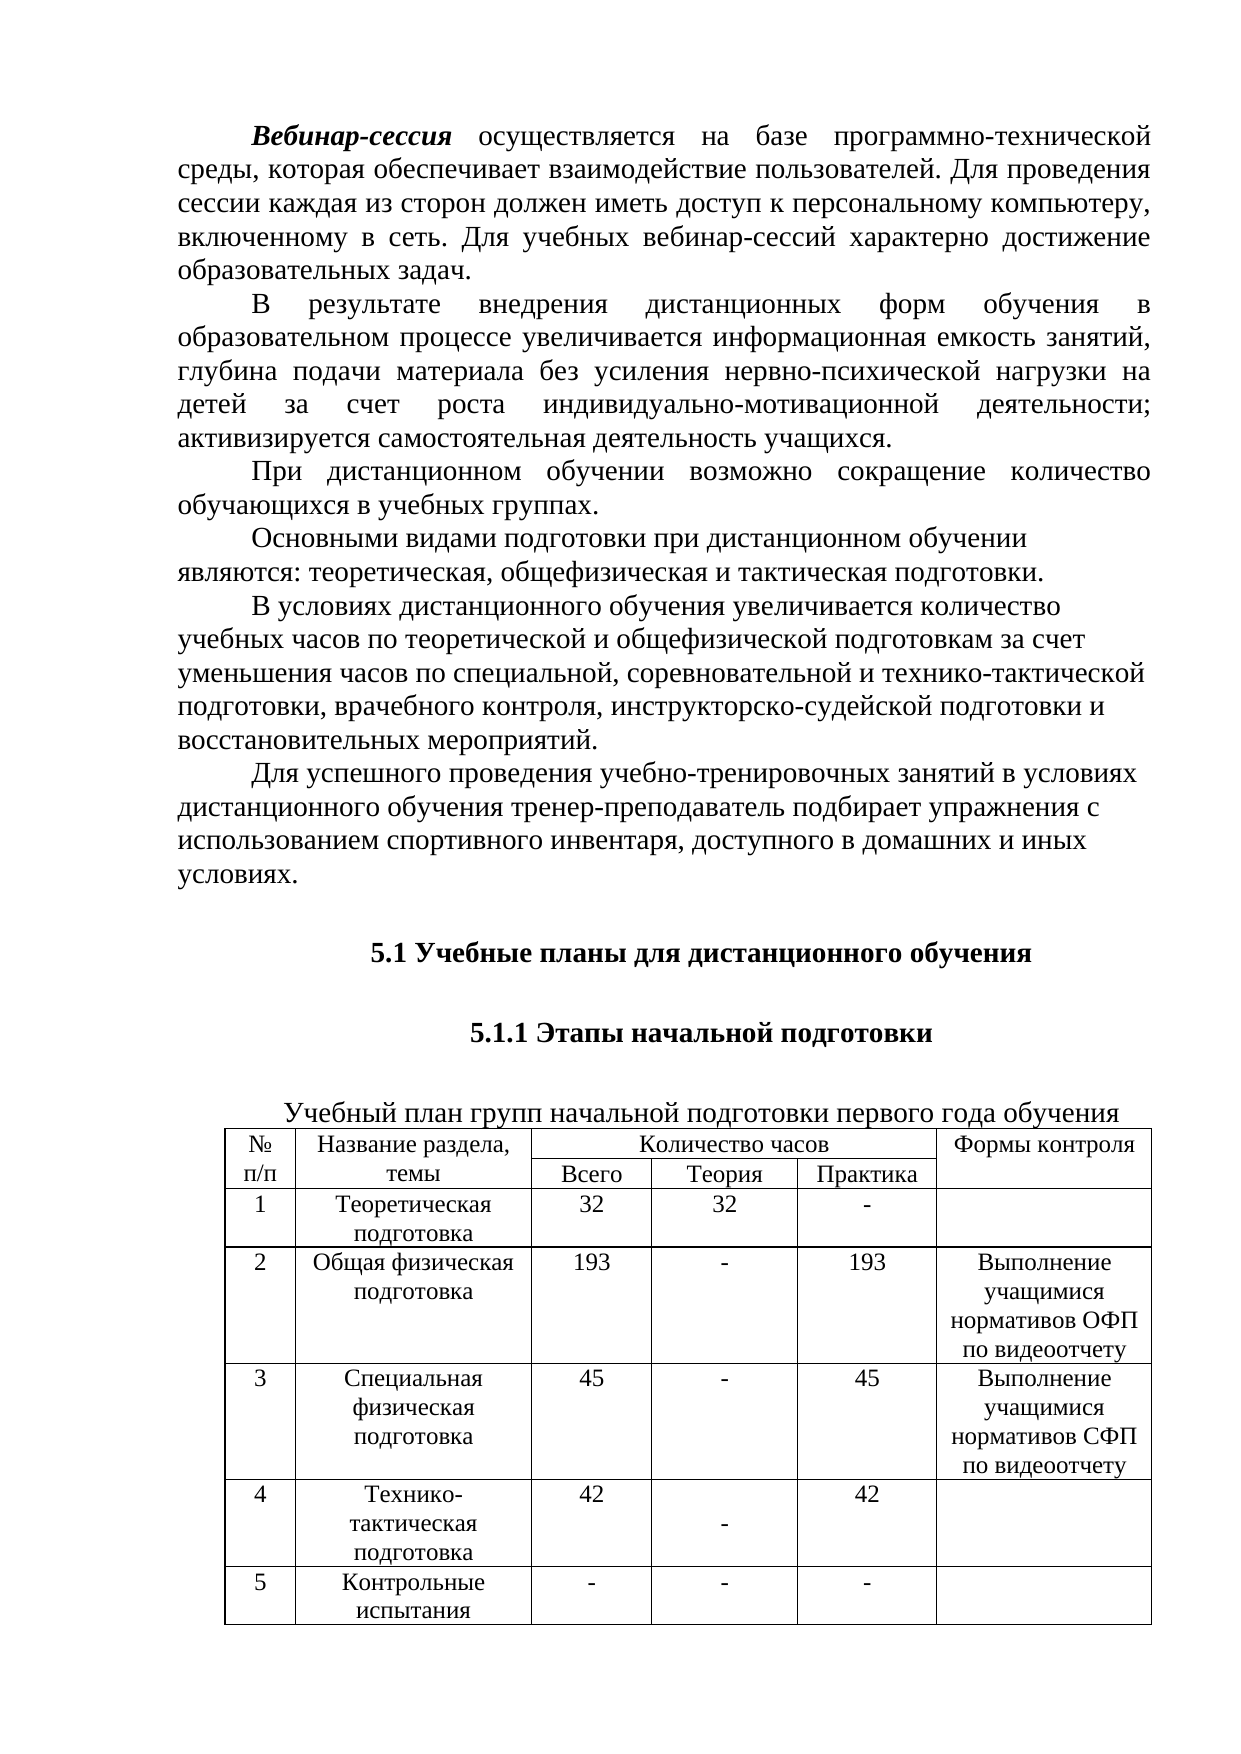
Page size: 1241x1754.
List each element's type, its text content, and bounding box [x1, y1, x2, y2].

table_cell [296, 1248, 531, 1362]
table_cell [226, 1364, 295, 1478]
text При дистанционном обучении возможно сокращение количество обучающихся в учебных группах. [177, 453, 1152, 521]
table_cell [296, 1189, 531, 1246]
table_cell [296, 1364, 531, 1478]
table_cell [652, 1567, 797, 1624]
text Основными видами подготовки при дистанционном обучении являются: теоретическая, общефизическая и тактическая подготовки. [177, 521, 1152, 588]
text Для успешного проведения учебно-тренировочных занятий в условиях дистанционного обучения тренер-преподаватель подбирает упражнения с использованием спортивного инвентаря, доступного в домашних и иных условиях. [177, 755, 1152, 889]
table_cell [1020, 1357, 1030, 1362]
text Учебный план групп начальной подготовки первого года обучения [177, 1095, 1152, 1128]
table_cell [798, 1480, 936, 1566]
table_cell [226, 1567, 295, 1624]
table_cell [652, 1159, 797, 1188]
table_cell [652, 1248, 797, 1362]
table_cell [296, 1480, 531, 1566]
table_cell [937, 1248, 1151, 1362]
text В результате внедрения дистанционных форм обучения в образовательном процессе увеличивается информационная емкость занятий, глубина подачи материала без усиления нервно-психической нагрузки на детей за счет роста индивидуально-мотивационной деятельности; активизируется самостоятельная деятельность учащихся. [177, 286, 1152, 453]
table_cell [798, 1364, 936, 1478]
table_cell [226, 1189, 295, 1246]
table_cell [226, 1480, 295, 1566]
text В условиях дистанционного обучения увеличивается количество учебных часов по теоретической и общефизической подготовкам за счет уменьшения часов по специальной, соревновательной и технико-тактической подготовки, врачебного контроля, инструкторско-судейской подготовки и восстановительных мероприятий. [177, 588, 1152, 755]
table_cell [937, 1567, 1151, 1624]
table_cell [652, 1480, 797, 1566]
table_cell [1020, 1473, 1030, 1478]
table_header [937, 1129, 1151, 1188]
text Вебинар-сессия осуществляется на базе программно-технической среды, которая обеспечивает взаимодействие пользователей. Для проведения сессии каждая из сторон должен иметь доступ к персональному компьютеру, включенному в сеть. Для учебных вебинар-сессий характерно достижение образовательных задач. [177, 118, 1152, 286]
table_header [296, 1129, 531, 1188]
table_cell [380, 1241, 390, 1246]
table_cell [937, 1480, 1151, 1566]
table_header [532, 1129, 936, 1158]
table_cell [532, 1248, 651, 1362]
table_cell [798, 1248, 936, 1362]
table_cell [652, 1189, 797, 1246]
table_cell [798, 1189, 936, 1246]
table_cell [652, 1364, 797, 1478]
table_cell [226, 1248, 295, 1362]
subtitle 5.1 Учебные планы для дистанционного обучения [177, 936, 1152, 1003]
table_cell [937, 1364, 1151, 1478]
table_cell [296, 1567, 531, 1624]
subtitle 5.1.1 Этапы начальной подготовки [177, 1015, 1152, 1049]
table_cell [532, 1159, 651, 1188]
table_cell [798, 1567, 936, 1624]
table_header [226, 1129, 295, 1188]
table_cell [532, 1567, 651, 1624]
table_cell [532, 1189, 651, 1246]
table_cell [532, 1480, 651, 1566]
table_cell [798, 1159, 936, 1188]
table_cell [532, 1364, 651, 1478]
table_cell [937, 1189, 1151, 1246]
